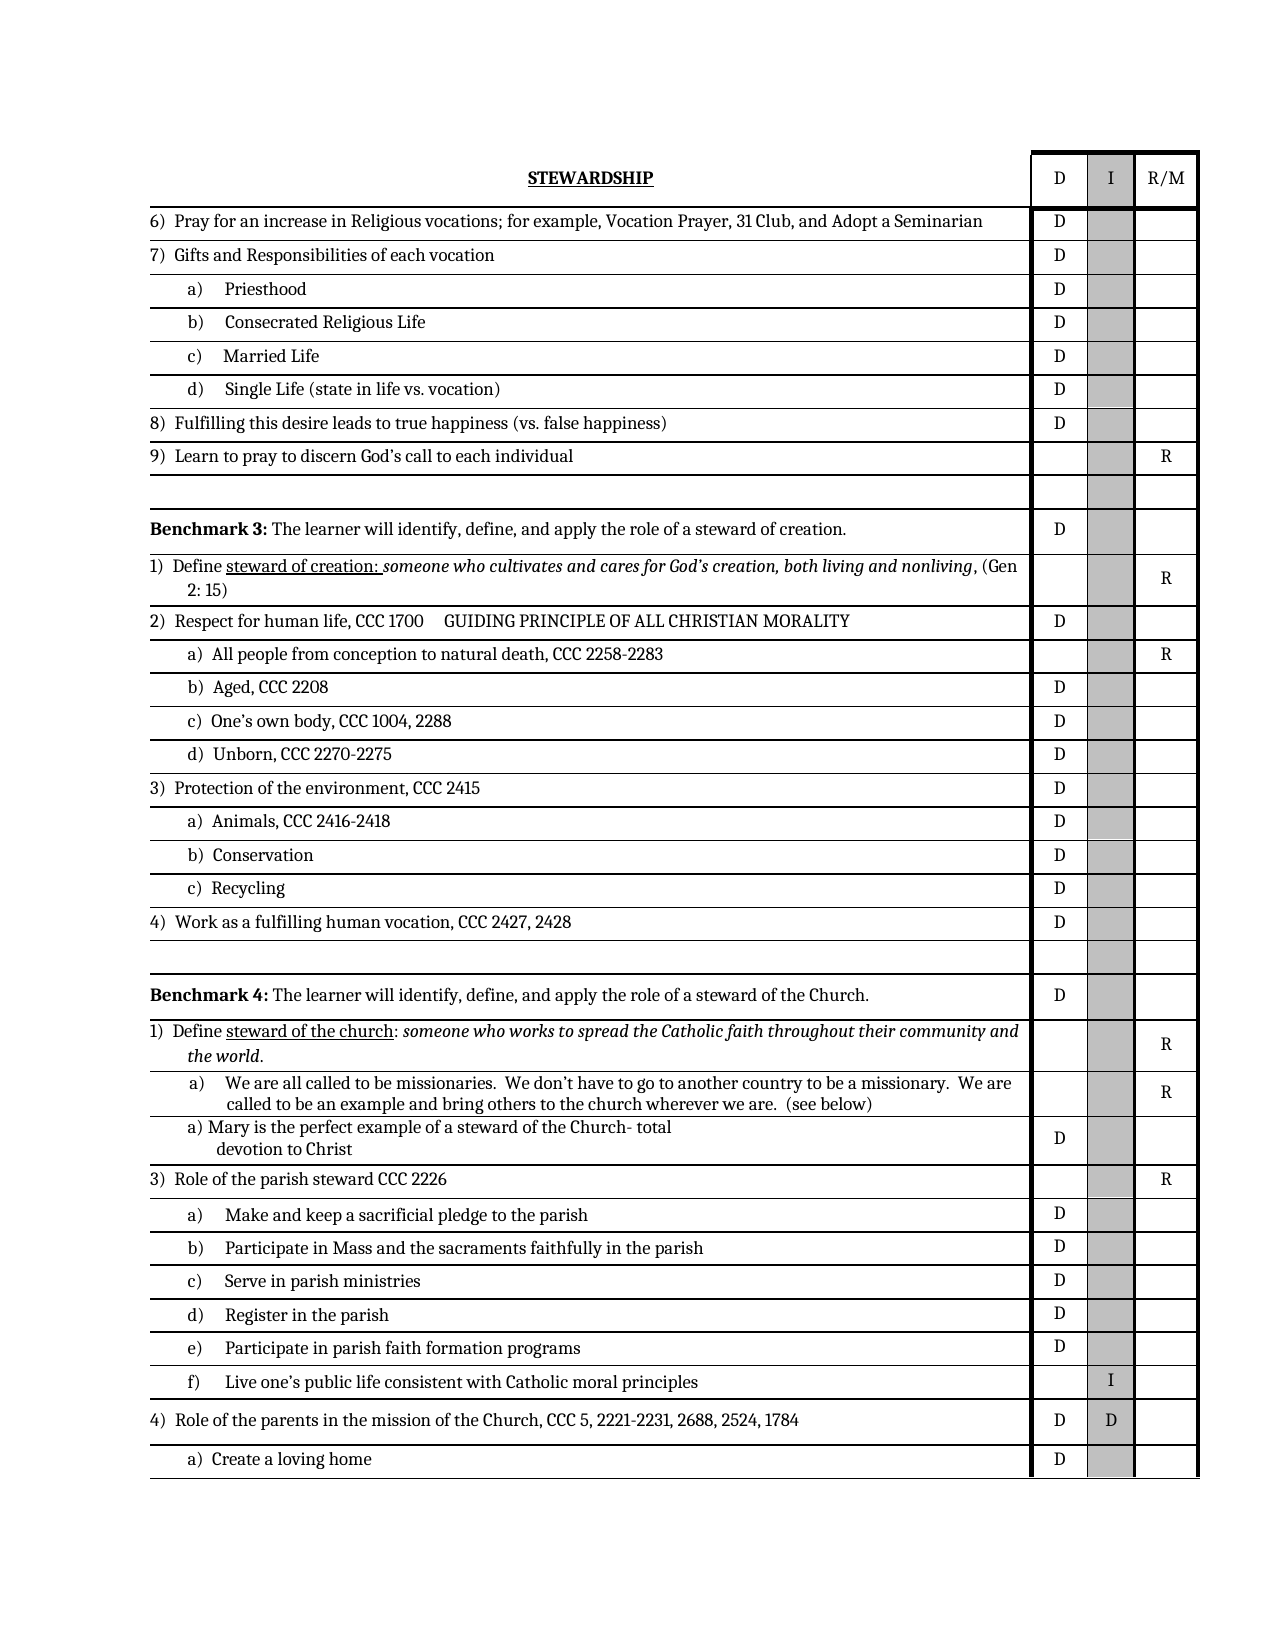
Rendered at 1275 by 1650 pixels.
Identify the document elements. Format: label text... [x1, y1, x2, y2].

table_cell I [1088, 1366, 1133, 1398]
table_cell D [1034, 342, 1087, 374]
table_cell Benchmark 4: The learner will identify, define, and apply the role of a steward of the Church. [150, 975, 1029, 1019]
table_cell b) Consecrated Religious Life [150, 309, 1029, 341]
table_cell D [1034, 908, 1087, 940]
table_cell [1136, 309, 1196, 341]
table_cell D [1034, 309, 1087, 341]
table_cell D [1034, 741, 1087, 773]
table_cell [1034, 555, 1087, 605]
table_cell [1088, 241, 1133, 274]
table_cell [1034, 1366, 1087, 1398]
table_cell [1088, 1072, 1133, 1116]
table_cell D [1034, 1266, 1087, 1298]
table_cell [1088, 941, 1133, 973]
table_cell We are all called to be missionaries. We don’t have to go to another country to be a missionary. We are called to be an example and bring others to the church wherever we are. (see below) [150, 1072, 1029, 1116]
table_cell D [1034, 975, 1087, 1019]
table_header STEWARDSHIP [150, 150, 1031, 206]
table_cell [1136, 975, 1196, 1019]
table_cell [1088, 975, 1133, 1019]
table_cell [150, 941, 1029, 973]
table_cell [1088, 707, 1133, 739]
table_cell [1088, 875, 1133, 906]
table_cell [1136, 1400, 1196, 1444]
table_cell [1034, 1072, 1087, 1116]
table_cell [1136, 674, 1196, 706]
table_cell [1034, 1021, 1087, 1071]
table_cell [1136, 510, 1196, 554]
table_cell [1088, 741, 1133, 773]
table_cell [1088, 342, 1133, 374]
table_cell [1136, 607, 1196, 639]
table_cell d) Single Life (state in life vs. vocation) [150, 376, 1029, 407]
table_cell [1034, 641, 1087, 672]
table_cell D [1034, 808, 1087, 839]
table_cell D [1034, 707, 1087, 739]
table_cell 8) Fulfilling this desire leads to true happiness (vs. false happiness) [150, 409, 1029, 441]
table_cell Serve in parish ministries [150, 1266, 1029, 1298]
table_cell 1) Define steward of creation: someone who cultivates and cares for God’s creation, both living and nonliving, (Gen 2: 15) [150, 555, 1029, 605]
table_cell [1034, 1166, 1087, 1197]
table_header D [1032, 155, 1087, 206]
table_cell a) Animals, 2416-2418 [150, 808, 1029, 839]
table_cell [1034, 443, 1087, 474]
table_cell R [1136, 443, 1196, 474]
table_cell R [1136, 1166, 1196, 1197]
table_cell [1136, 1233, 1196, 1264]
table_cell Participate in Mass and the sacraments faithfully in the parish [150, 1233, 1029, 1264]
table_cell D [1034, 409, 1087, 441]
table_cell [1088, 1166, 1133, 1197]
table_cell Make and keep a sacrificial pledge to the parish [150, 1199, 1029, 1231]
table_cell Live one’s public life consistent with Catholic moral principles [150, 1366, 1029, 1398]
table_cell 4) Work as a fulfilling human vocation, 2427, 2428 [150, 908, 1029, 940]
table_cell [1088, 211, 1133, 240]
table_cell [1088, 1021, 1133, 1071]
table_cell [1136, 241, 1196, 274]
table_cell [1136, 741, 1196, 773]
table_cell D [1034, 1446, 1087, 1477]
table_header R/M [1136, 155, 1196, 206]
table_cell [1034, 476, 1087, 508]
table_cell D [1034, 211, 1087, 240]
table_cell [1088, 1300, 1133, 1331]
table_cell [1088, 841, 1133, 873]
table_cell 3) Role of the parish steward 2226 [150, 1166, 1029, 1197]
table_cell [1088, 908, 1133, 940]
table_cell [1088, 275, 1133, 307]
table_cell [1136, 1333, 1196, 1365]
table_cell [1136, 476, 1196, 508]
table_cell [1136, 376, 1196, 407]
table_cell D [1034, 510, 1087, 554]
table_cell D [1034, 1199, 1087, 1231]
table_cell Benchmark 3: The learner will identify, define, and apply the role of a steward of creation. [150, 510, 1029, 554]
table_cell D [1034, 674, 1087, 706]
table_cell Participate in parish faith formation programs [150, 1333, 1029, 1365]
table_cell D [1034, 1333, 1087, 1365]
table_cell [1136, 808, 1196, 839]
table_cell Mary is the perfect example of a steward of the Church- total devotion to Christ [150, 1117, 1029, 1164]
table_cell a) All people from conception to natural death, 2258-2283 [150, 641, 1029, 672]
table_cell D [1034, 875, 1087, 906]
table_cell R [1136, 1072, 1196, 1116]
table_cell [1088, 476, 1133, 508]
table_cell 7) Gifts and Responsibilities of each vocation [150, 241, 1029, 274]
table_cell [1088, 607, 1133, 639]
table_cell [1136, 1199, 1196, 1231]
table_cell [1136, 707, 1196, 739]
table_cell [1088, 774, 1133, 806]
table_cell D [1088, 1400, 1133, 1444]
table_cell D [1034, 1233, 1087, 1264]
table_cell [1088, 510, 1133, 554]
table_cell D [1034, 607, 1087, 639]
table_cell 9) Learn to pray to discern God’s call to each individual [150, 443, 1029, 474]
table_cell [1136, 1117, 1196, 1164]
table_cell [1034, 941, 1087, 973]
table_cell [1088, 1333, 1133, 1365]
table_cell [1136, 1366, 1196, 1398]
table_cell 4) Role of the parents in the mission of the Church, 5, 2221-2231, 2688, 2524, 1784 [150, 1400, 1029, 1444]
table_cell R [1136, 1021, 1196, 1071]
table_cell [1088, 555, 1133, 605]
table_cell [1088, 674, 1133, 706]
table_cell a) Create a loving home [150, 1446, 1029, 1477]
table_cell [1136, 275, 1196, 307]
table_cell D [1034, 1117, 1087, 1164]
table_cell c) Married Life [150, 342, 1029, 374]
table_cell [1136, 841, 1196, 873]
table_cell Register in the parish [150, 1300, 1029, 1331]
table_cell D [1034, 275, 1087, 307]
table_cell [150, 476, 1029, 508]
table_cell R [1136, 641, 1196, 672]
table_cell [1088, 1199, 1133, 1231]
table_cell [1088, 1117, 1133, 1164]
table_cell 1) Define steward of the church: someone who works to spread the Catholic faith throughout their community and the world. [150, 1021, 1029, 1071]
table_header I [1088, 155, 1133, 206]
table_cell b) Conservation [150, 841, 1029, 873]
table_cell [1136, 875, 1196, 906]
table_cell [1136, 908, 1196, 940]
table_cell 6) Pray for an increase in Religious vocations; for example, Vocation Prayer, 31 Club, and Adopt a Seminarian [150, 208, 1029, 240]
table_cell [1088, 641, 1133, 672]
table_cell [1136, 1446, 1196, 1477]
table_cell c) Recycling [150, 875, 1029, 906]
table_cell [1136, 342, 1196, 374]
table_cell [1088, 309, 1133, 341]
table_cell D [1034, 241, 1087, 274]
table_cell b) Aged, 2208 [150, 674, 1029, 706]
table_cell D [1034, 1300, 1087, 1331]
table_cell [1088, 1233, 1133, 1264]
table_cell [1136, 211, 1196, 240]
table_cell [1088, 409, 1133, 441]
table_cell [1136, 774, 1196, 806]
table_cell D [1034, 774, 1087, 806]
table_cell [1136, 1266, 1196, 1298]
table_cell c) One’s own body, 1004, 2288 [150, 707, 1029, 739]
table_cell [1136, 941, 1196, 973]
table_cell 3) Protection of the environment, 2415 [150, 774, 1029, 806]
table_cell D [1034, 376, 1087, 407]
table_cell d) Unborn, 2270-2275 [150, 741, 1029, 773]
table_cell [1088, 376, 1133, 407]
table_cell R [1136, 555, 1196, 605]
table_cell D [1034, 1400, 1087, 1444]
table_cell D [1034, 841, 1087, 873]
table_cell [1136, 409, 1196, 441]
table_cell [1088, 1266, 1133, 1298]
table_cell [1088, 1446, 1133, 1477]
table_cell a) Priesthood [150, 275, 1029, 307]
table_cell [1088, 443, 1133, 474]
table_cell [1136, 1300, 1196, 1331]
table_cell 2) Respect for human life, 1700 GUIDING PRINCIPLE OF ALL CHRISTIAN MORALITY [150, 607, 1029, 639]
table_cell [1088, 808, 1133, 839]
